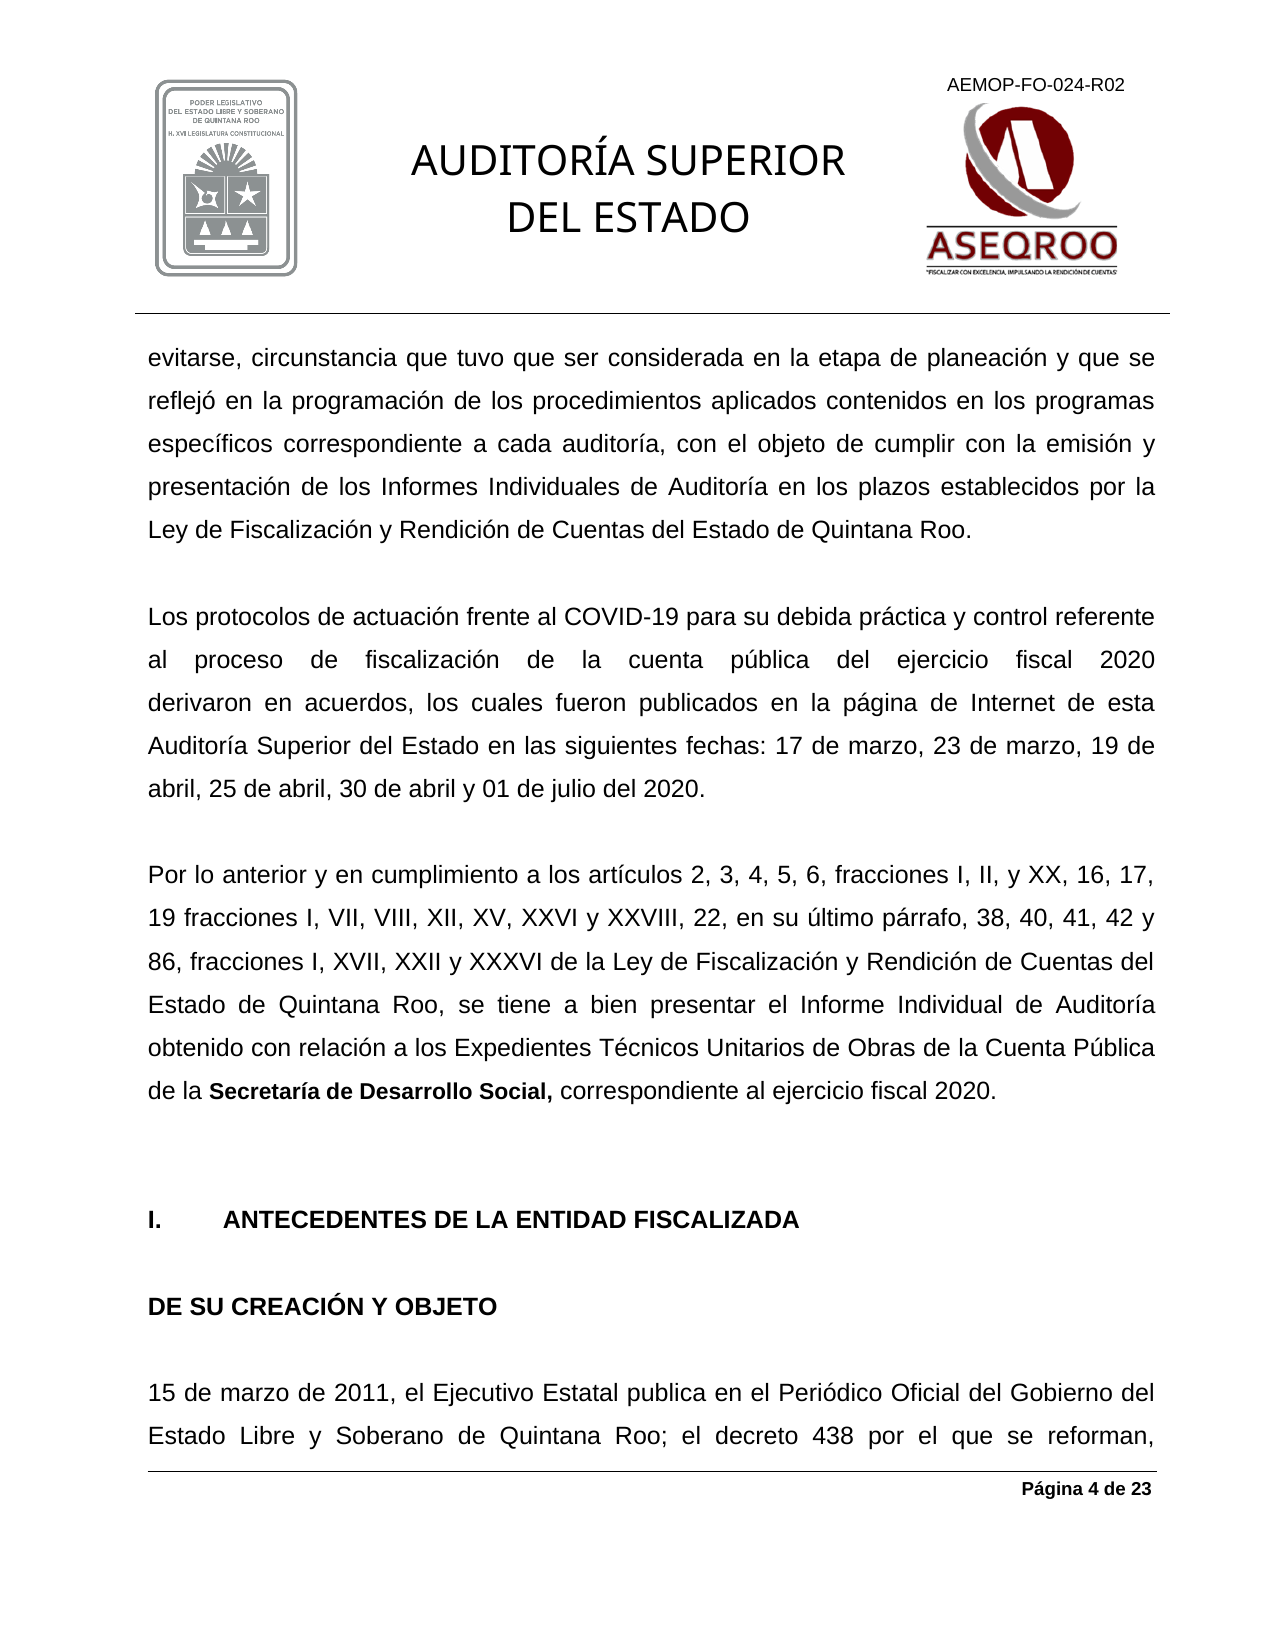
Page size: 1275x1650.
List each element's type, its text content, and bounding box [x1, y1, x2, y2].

picture [153, 76, 299, 278]
picture [926, 103, 1118, 275]
text Por lo anterior y en cumplimiento a los artículos 2, 3, 4, 5, 6, fracciones I, II, y XX, 16, 17, 19 fracciones I, VII, VIII, XII, XV, XXVI y XXVIII, 22, en su último párrafo, 38, 40, 41, 42 y 86, fracciones I, XVII, XXII y XXXVI de la Ley de Fiscalización y Rendición de Cuentas del Estado de Quintana Roo, se tiene a bien presentar el Informe Individual de Auditoría obtenido con relación a los Expedientes Técnicos Unitarios de Obras de la Cuenta Pública de la Secretaría de Desarrollo Social, correspondiente al ejercicio fiscal 2020. [148, 860, 1157, 1104]
text DE SU CREACIÓN Y OBJETO [148, 1291, 1157, 1320]
text Los protocolos de actuación frente al COVID-19 para su debida práctica y control referente al proceso de fiscalización de la cuenta pública del ejercicio fiscal 2020 derivaron en acuerdos, los cuales fueron publicados en la página de Internet de esta Auditoría Superior del Estado en las siguientes fechas: 17 de marzo, 23 de marzo, 19 de abril, 25 de abril, 30 de abril y 01 de julio del 2020. [148, 558, 1157, 803]
subtitle ANTECEDENTES DE LA ENTIDAD FISCALIZADA [148, 1205, 1157, 1234]
